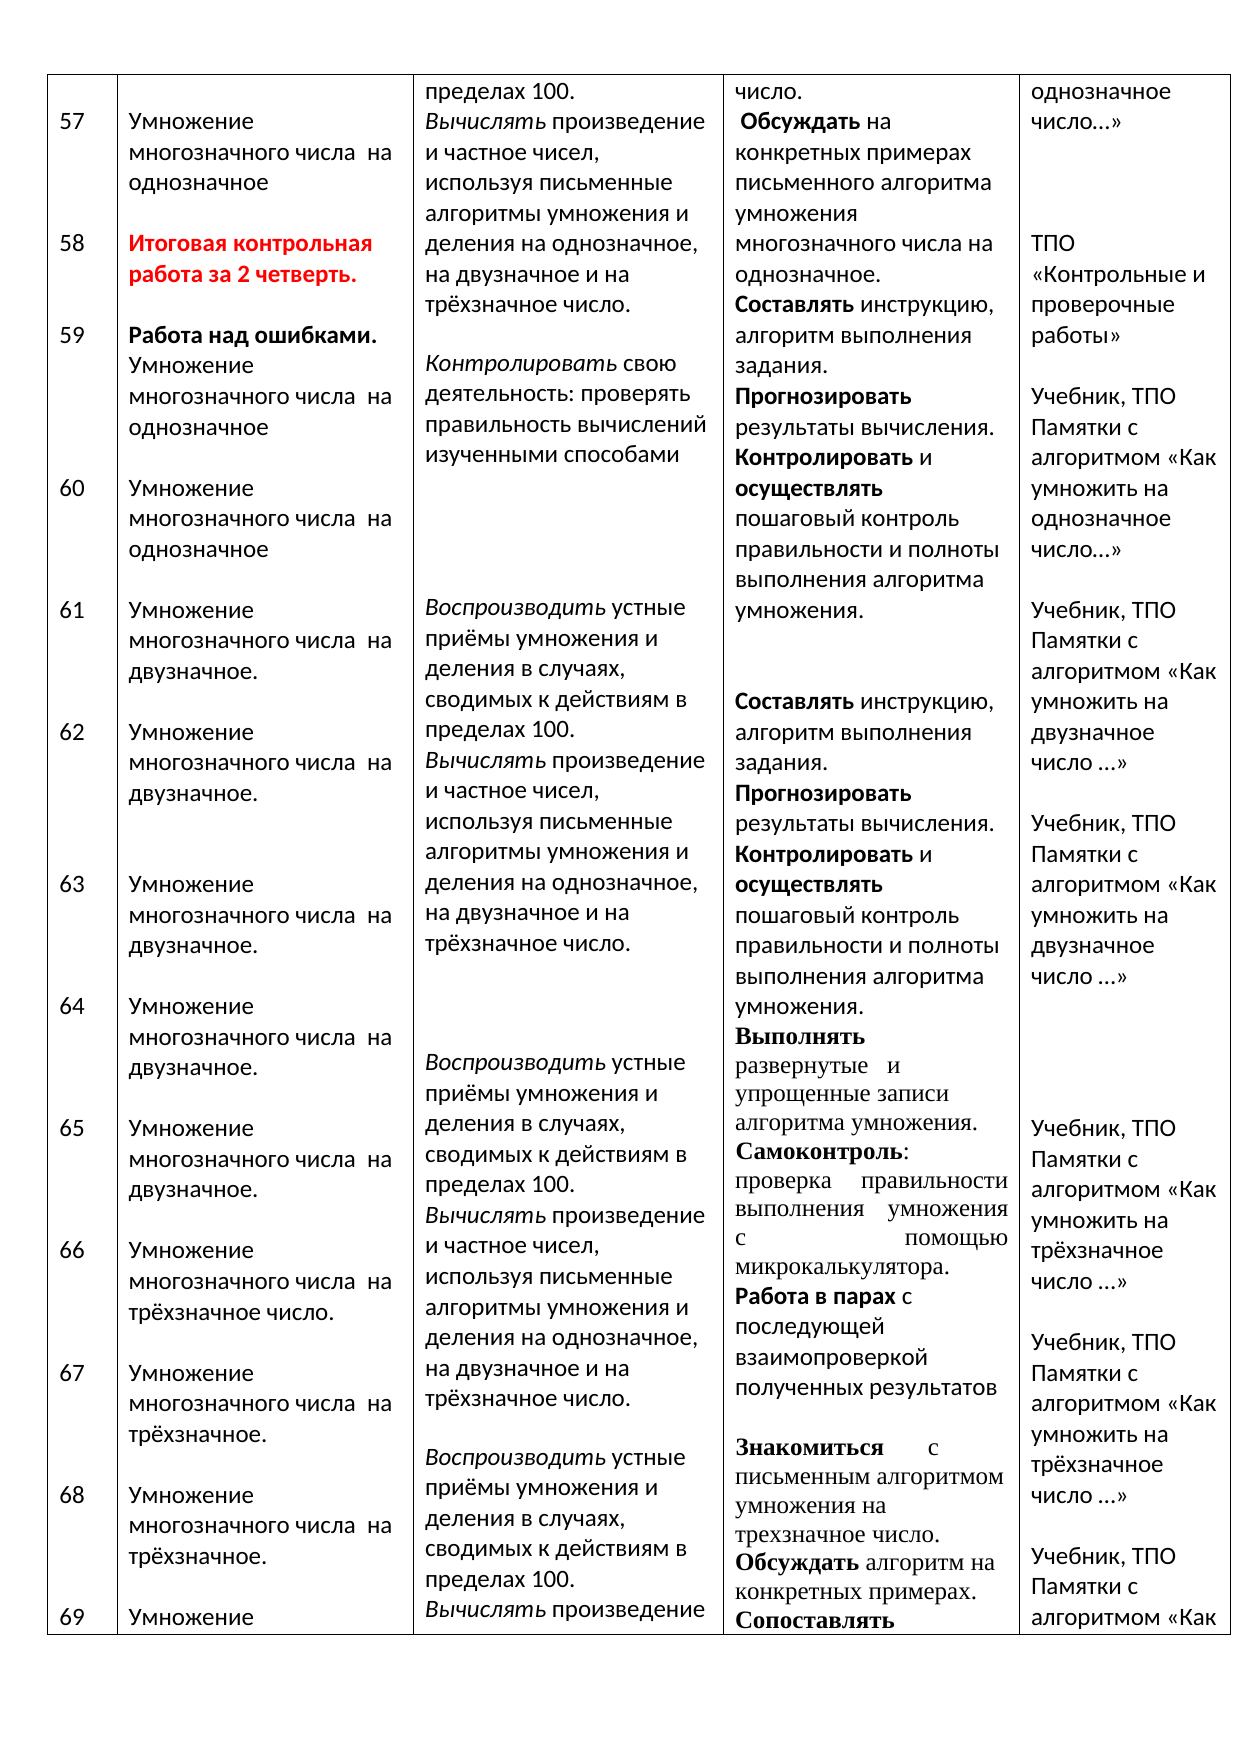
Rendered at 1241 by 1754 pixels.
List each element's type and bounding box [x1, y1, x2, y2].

table_cell [1020, 75, 1230, 1634]
table_cell [48, 75, 117, 1634]
table_cell [414, 75, 723, 1634]
table_cell [118, 75, 413, 1634]
table_cell [724, 75, 1019, 1634]
